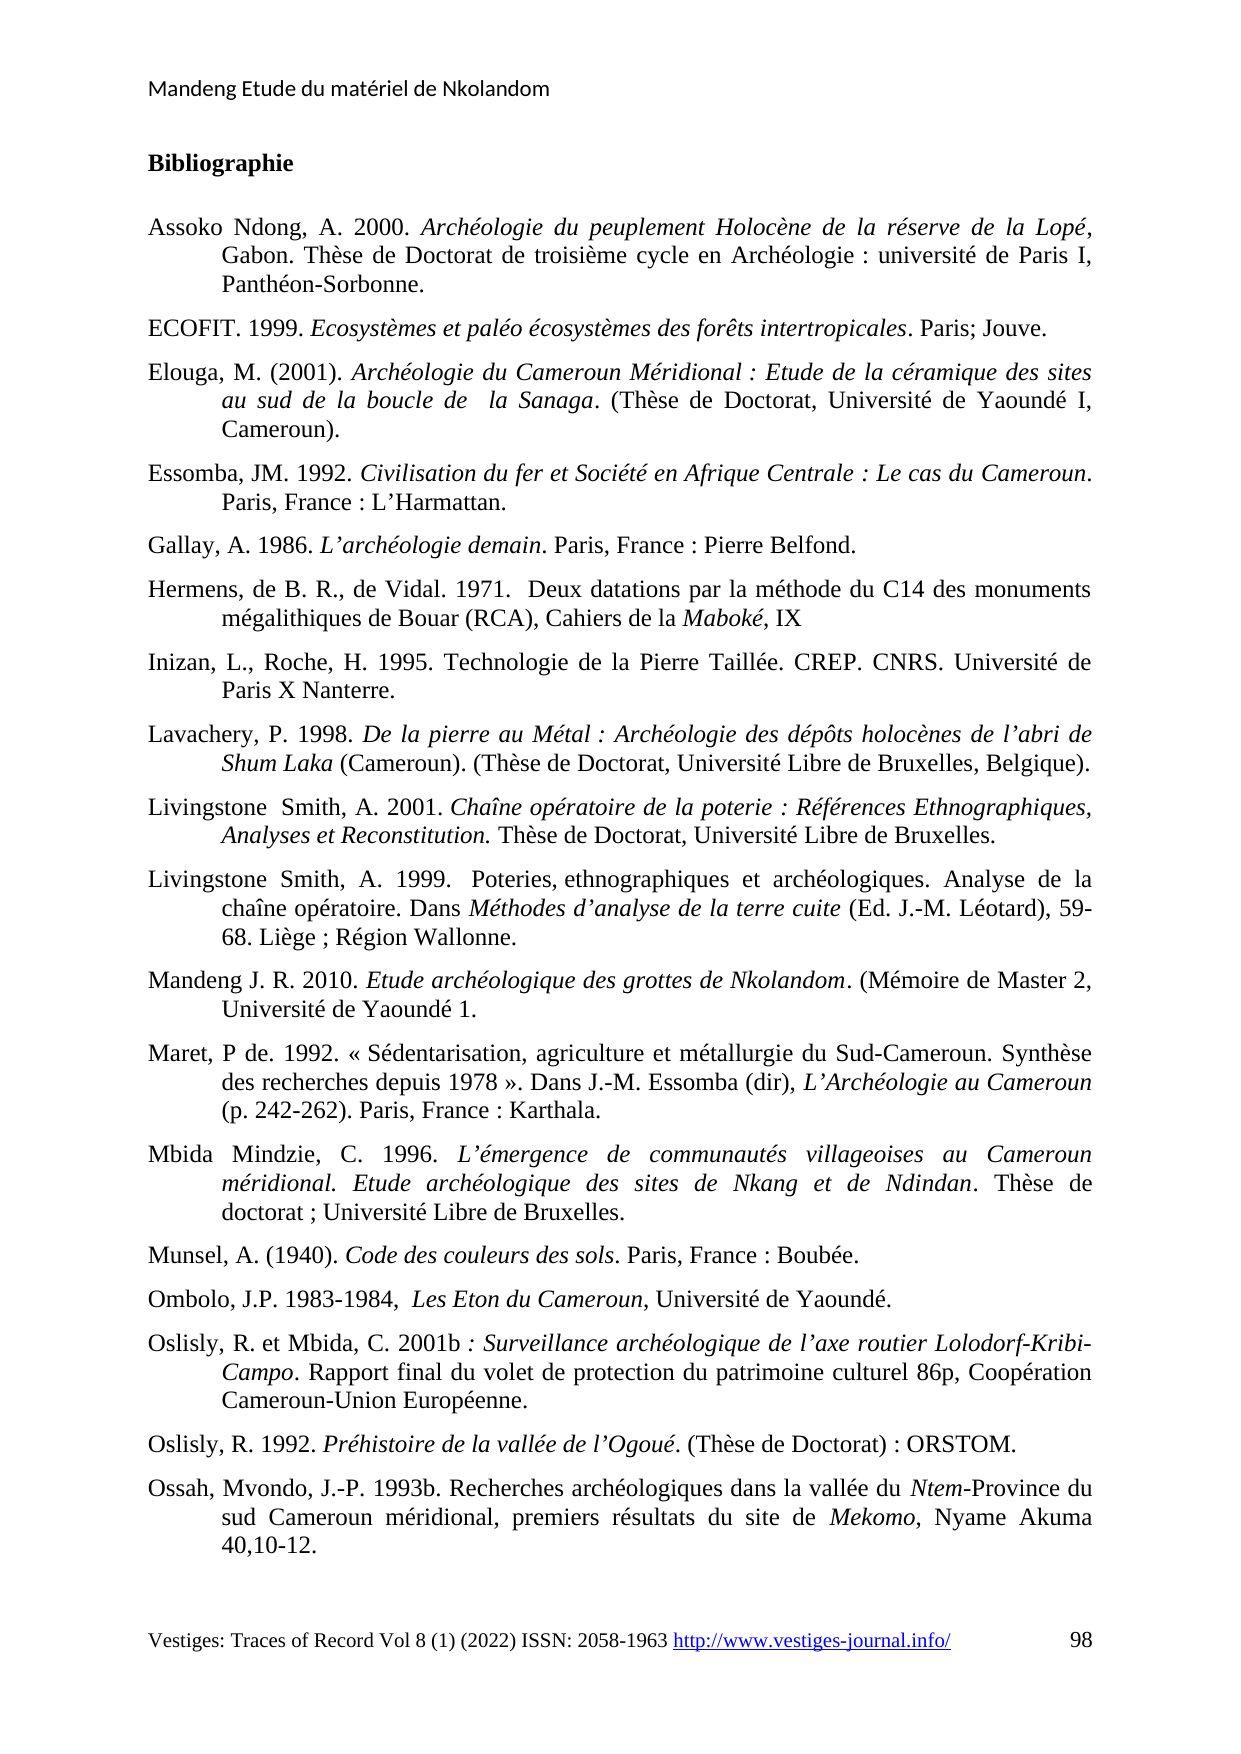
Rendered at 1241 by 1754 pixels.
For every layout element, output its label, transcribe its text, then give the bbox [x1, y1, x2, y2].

text Assoko Ndong, A. 2000. Archéologie du peuplement Holocène de la réserve de la Lopé, Gabon. Thèse de Doctorat de troisième cycle en Archéologie : université de Paris I, Panthéon-Sorbonne. [148, 212, 1093, 298]
text Essomba, JM. 1992. Civilisation du fer et Société en Afrique Centrale : Le cas du Cameroun. Paris, France : L’Harmattan. [148, 458, 1093, 515]
text Maret, P de. 1992. « Sédentarisation, agriculture et métallurgie du Sud-Cameroun. Synthèse des recherches depuis 1978 ». Dans J.-M. Essomba (dir), L’Archéologie au Cameroun (p. 242-262). Paris, France : Karthala. [148, 1038, 1093, 1124]
text Munsel, A. (1940). Code des couleurs des sols. Paris, France : Boubée. [148, 1240, 1093, 1269]
text Inizan, L., Roche, H. 1995. Technologie de la Pierre Taillée. CREP. CNRS. Université de Paris X Nanterre. [148, 647, 1093, 704]
text Mandeng J. R. 2010. Etude archéologique des grottes de Nkolandom. (Mémoire de Master 2, Université de Yaoundé 1. [148, 965, 1093, 1023]
text Gallay, A. 1986. L’archéologie demain. Paris, France : Pierre Belfond. [148, 530, 1093, 559]
text Mbida Mindzie, C. 1996. L’émergence de communautés villageoises au Cameroun méridional. Etude archéologique des sites de Nkang et de Ndindan. Thèse de doctorat ; Université Libre de Bruxelles. [148, 1139, 1093, 1225]
text Hermens, de B. R., de Vidal. 1971. Deux datations par la méthode du C14 des monuments mégalithiques de Bouar (RCA), Cahiers de la Maboké, IX [148, 574, 1093, 632]
text Livingstone Smith, A. 2001. Chaîne opératoire de la poterie : Références Ethnographiques, Analyses et Reconstitution. Thèse de Doctorat, Université Libre de Bruxelles. [148, 792, 1093, 849]
text Ossah, Mvondo, J.-P. 1993b. Recherches archéologiques dans la vallée du Ntem-Province du sud Cameroun méridional, premiers résultats du site de Mekomo, Nyame Akuma 40,10-12. [148, 1473, 1093, 1559]
text Oslisly, R. et Mbida, C. 2001b : Surveillance archéologique de l’axe routier Lolodorf-Kribi-Campo. Rapport final du volet de protection du patrimoine culturel 86p, Coopération Cameroun-Union Européenne. [148, 1328, 1093, 1414]
text Livingstone Smith, A. 1999. Poteries, ethnographiques et archéologiques. Analyse de la chaîne opératoire. Dans Méthodes d’analyse de la terre cuite (Ed. J.-M. Léotard), 59-68. Liège ; Région Wallonne. [148, 864, 1093, 950]
text Elouga, M. (2001). Archéologie du Cameroun Méridional : Etude de la céramique des sites au sud de la boucle de la Sanaga. (Thèse de Doctorat, Université de Yaoundé I, Cameroun). [148, 357, 1093, 443]
text ECOFIT. 1999. Ecosystèmes et paléo écosystèmes des forêts intertropicales. Paris; Jouve. [148, 313, 1093, 342]
text Oslisly, R. 1992. Préhistoire de la vallée de l’Ogoué. (Thèse de Doctorat) : ORSTOM. [148, 1429, 1093, 1458]
text Bibliographie [148, 148, 1093, 176]
text Ombolo, J.P. 1983-1984, Les Eton du Cameroun, Université de Yaoundé. [148, 1284, 1093, 1313]
text Lavachery, P. 1998. De la pierre au Métal : Archéologie des dépôts holocènes de l’abri de Shum Laka (Cameroun). (Thèse de Doctorat, Université Libre de Bruxelles, Belgique). [148, 719, 1093, 777]
